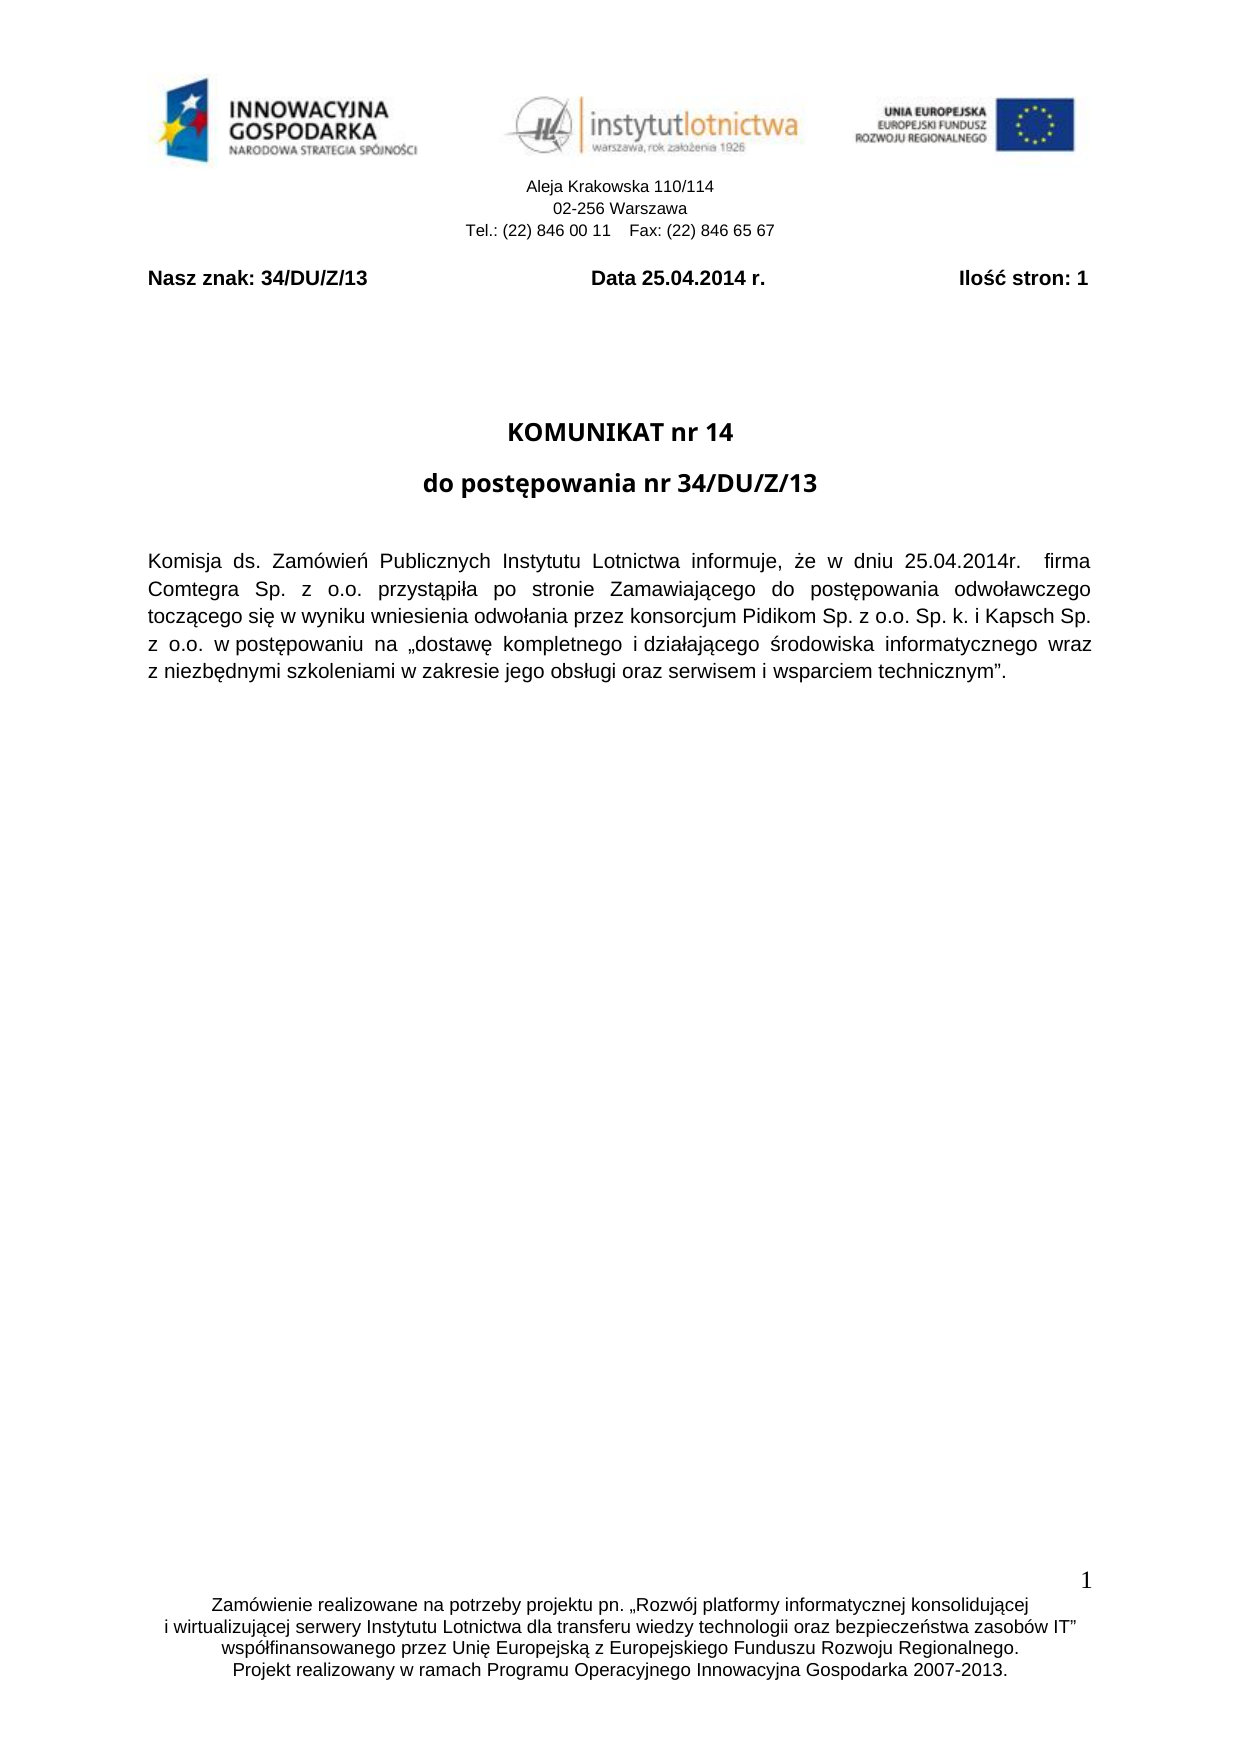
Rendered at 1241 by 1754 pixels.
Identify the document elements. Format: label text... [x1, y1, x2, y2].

picture [147, 73, 1093, 177]
text Nasz znak: 34/DU/Z/13 Data 25.04.2014 r. Ilość stron: 1 [148, 266, 1092, 290]
subtitle KOMUNIKAT nr 14 [148, 414, 1092, 448]
text do postępowania nr 34/DU/Z/13 [148, 465, 1092, 499]
text Komisja ds. Zamówień Publicznych Instytutu Lotnictwa informuje, że w dniu 25.04.2014r. firma Comtegra Sp. z o.o. przystąpiła po stronie Zamawiającego do postępowania odwoławczego toczącego się w wyniku wniesienia odwołania przez konsorcjum Pidikom Sp. z o.o. Sp. k. i Kapsch Sp. z o.o. w postępowaniu na „dostawę kompletnego i działającego środowiska informatycznego wraz z niezbędnymi szkoleniami w zakresie jego obsługi oraz serwisem i wsparciem technicznym”. [148, 549, 1092, 683]
